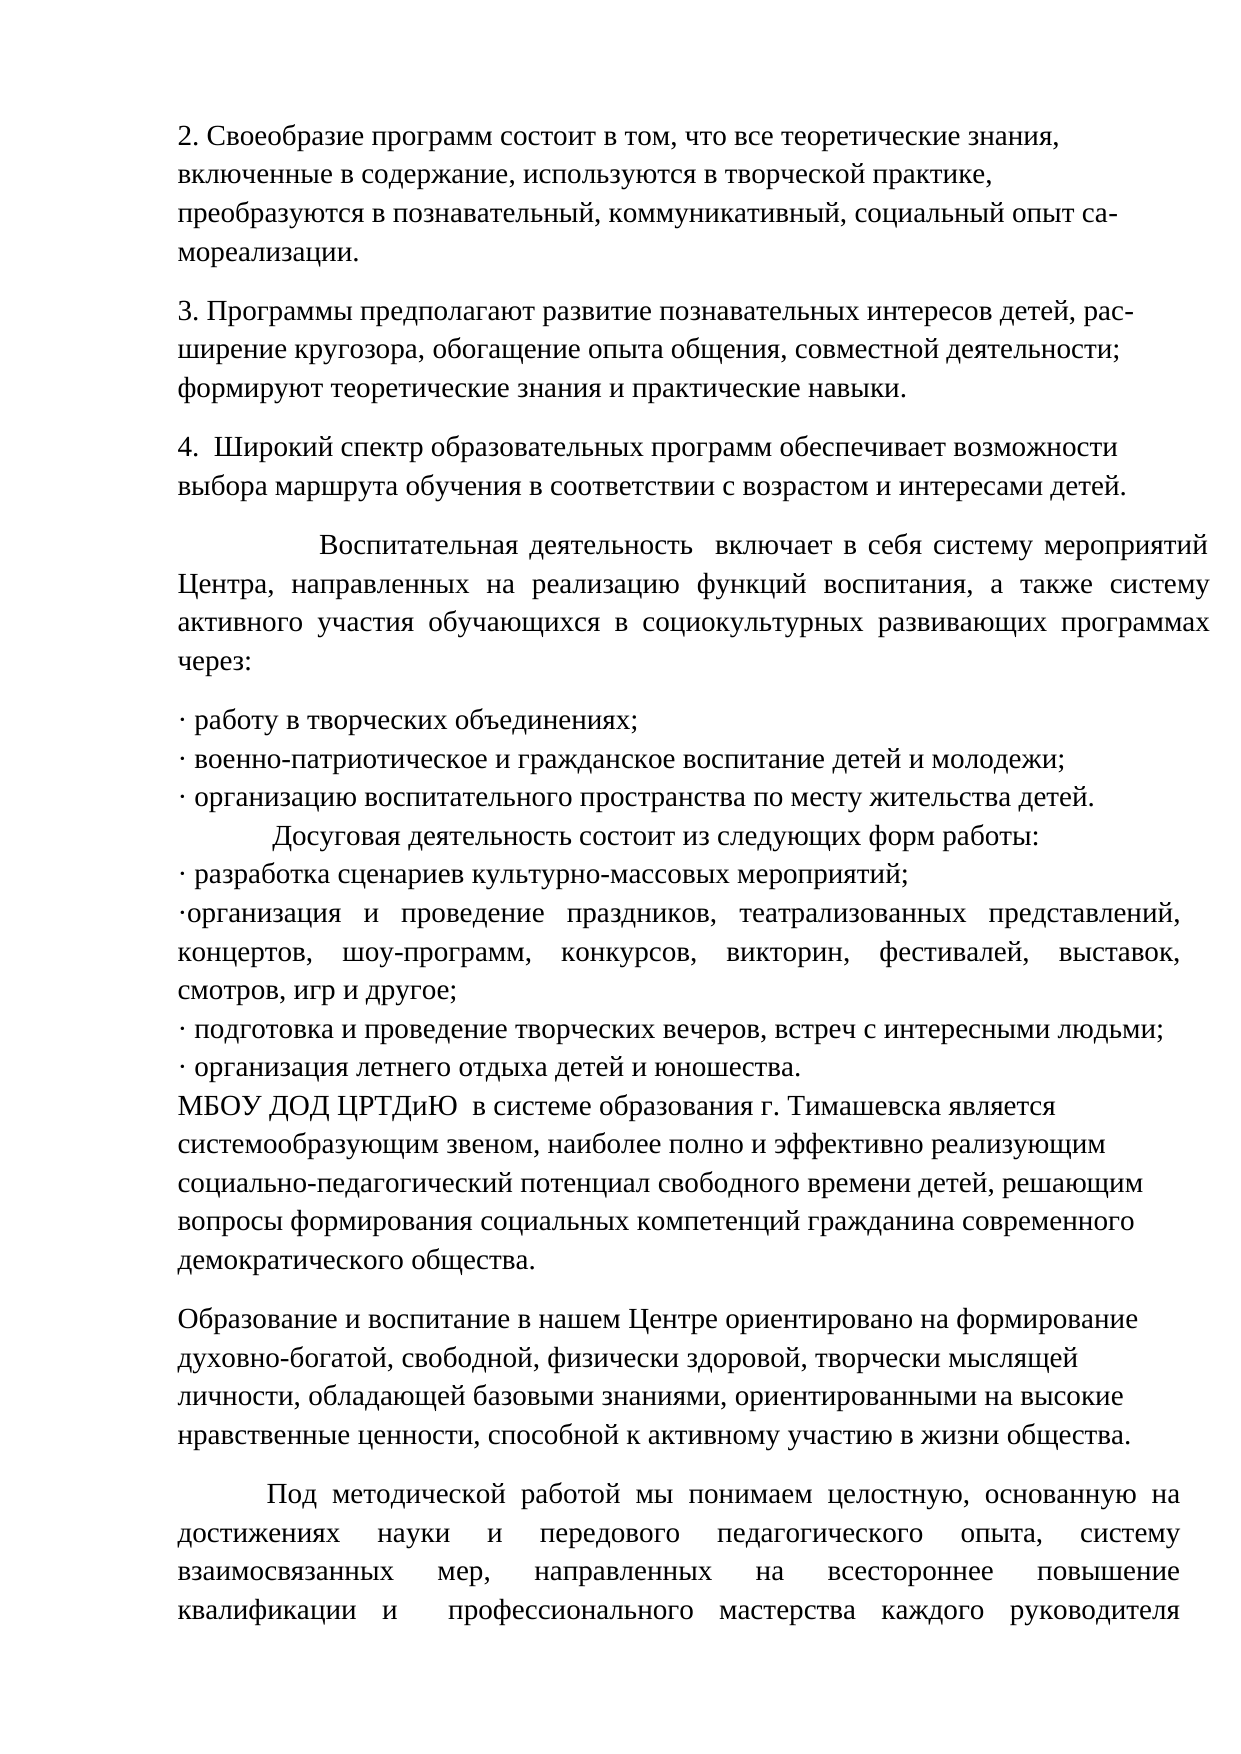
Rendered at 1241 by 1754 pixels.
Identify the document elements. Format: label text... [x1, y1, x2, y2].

text · организация летнего отдыха детей и юношества. [177, 1049, 1181, 1083]
text · работу в творческих объединениях; [177, 702, 1181, 736]
text · организацию воспитательного пространства по месту жительства детей. [177, 779, 1181, 813]
text Воспитательная деятельность включает в себя систему мероприятий Центра, направленных на реализацию функций воспитания, а также систему активного участия обучающихся в социокультурных развивающих программах через: [177, 527, 1211, 677]
text Досуговая деятельность состоит из следующих форм работы: [177, 818, 1181, 852]
text · разработка сценариев культурно-массовых мероприятий; [177, 857, 1181, 890]
text МБОУ ДОД ЦРТДиЮ в системе образования г. Тимашевска является системообразующим звеном, наиболее полно и эффективно реализующим социально-педагогический потенциал свободного времени детей, решающим вопросы формирования социальных компетенций гражданина современного демократического общества. [177, 1088, 1181, 1276]
text · подготовка и проведение творческих вечеров, встреч с интересными людьми; [177, 1011, 1181, 1044]
text Образование и воспитание в нашем Центре ориентировано на формирование духовно-богатой, свободной, физически здоровой, творчески мыслящей личности, обладающей базовыми знаниями, ориентированными на высокие нравственные ценности, способной к активному участию в жизни общества. [177, 1301, 1181, 1451]
text 3. Программы предполагают развитие познавательных интересов детей, расширение кругозора, обогащение опыта общения, совместной деятельности; формируют теоретические знания и практические навыки. [177, 293, 1181, 404]
text · военно-патриотическое и гражданское воспитание детей и молодежи; [177, 741, 1181, 774]
text 4. Широкий спектр образовательных программ обеспечивает возможности выбора маршрута обучения в соответствии с возрастом и интересами детей. [177, 429, 1181, 502]
text ·организация и проведение праздников, театрализованных представлений, концертов, шоу-программ, конкурсов, викторин, фестивалей, выставок, смотров, игр и другое; [177, 895, 1181, 1006]
text 2. Своеобразие программ состоит в том, что все теоретические знания, включенные в содержание, используются в творческой практике, преобразуются в познавательный, коммуникативный, социальный опыт самореализации. [177, 118, 1181, 267]
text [177, 1476, 1181, 1626]
